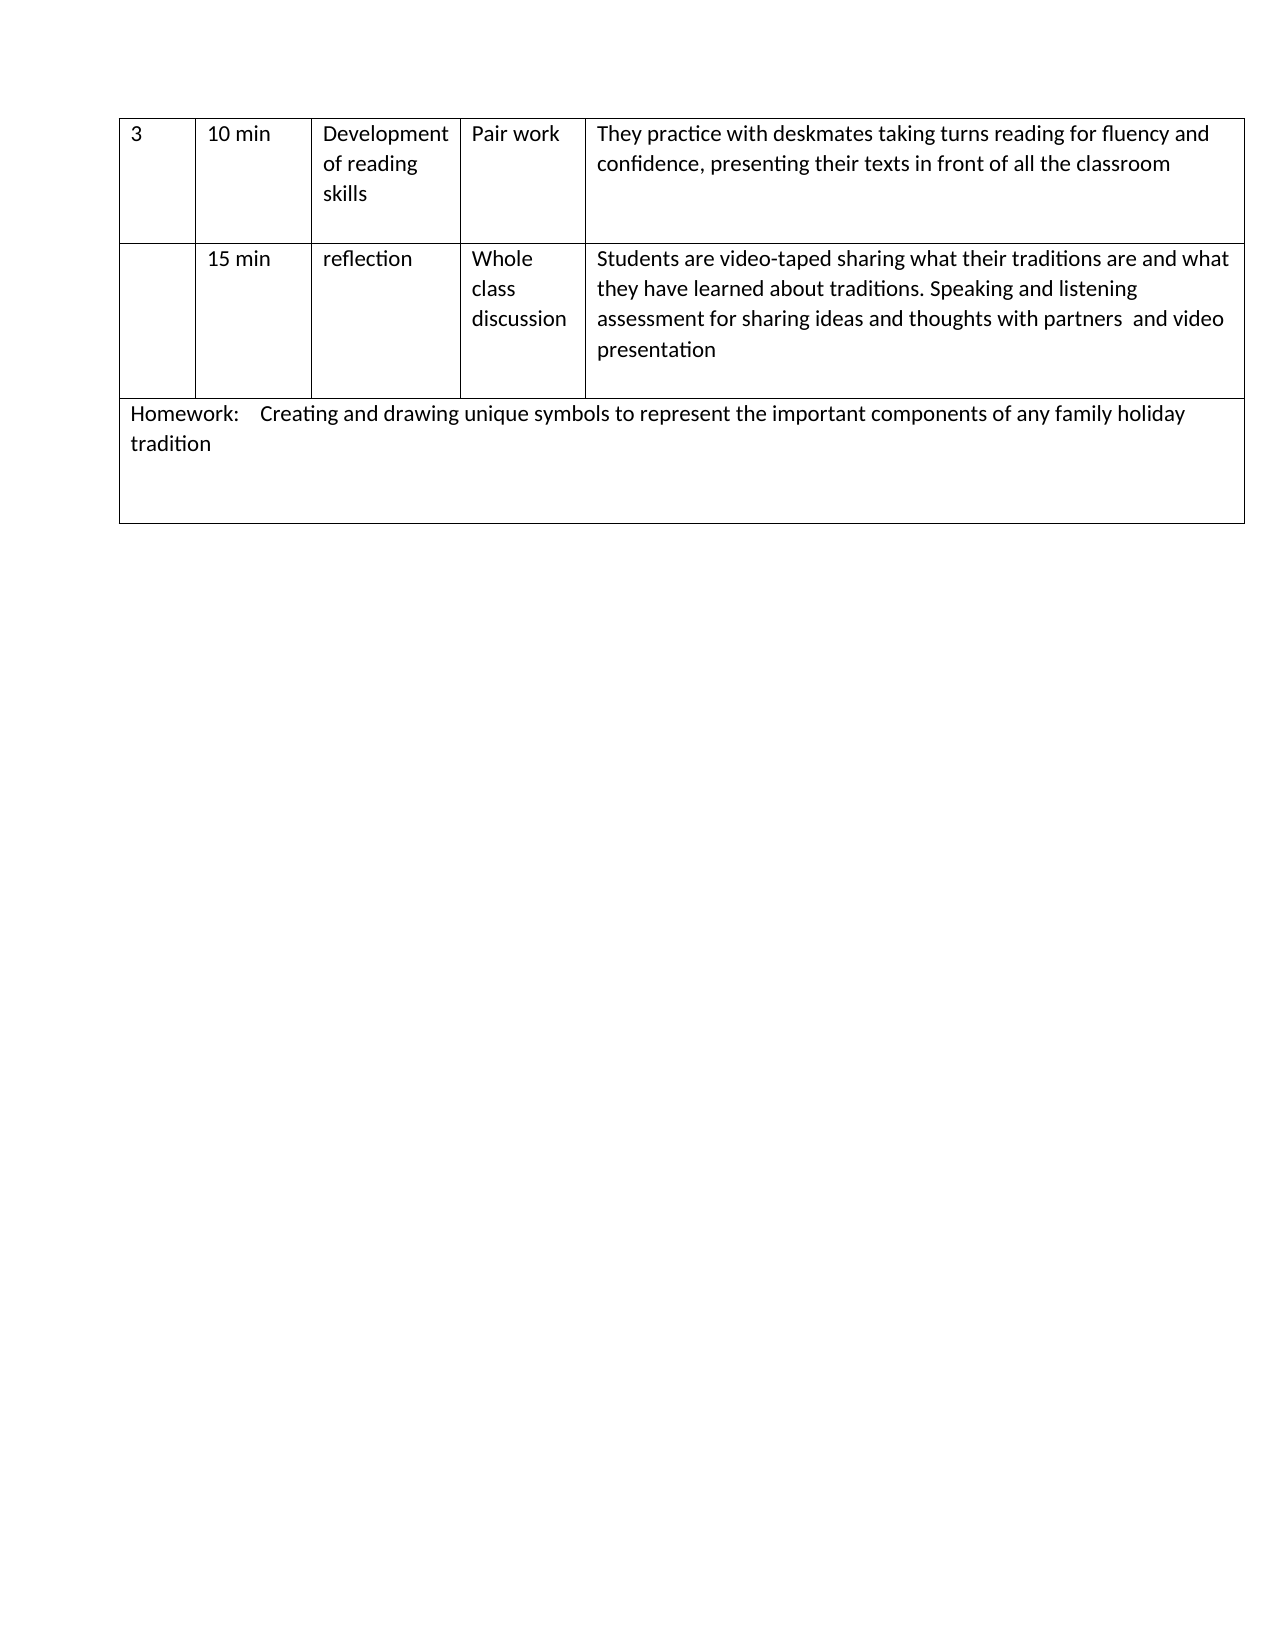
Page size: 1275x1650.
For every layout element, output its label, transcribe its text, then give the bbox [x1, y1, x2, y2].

table_cell Homework: Creating and drawing unique symbols to represent the important components of any family holiday tradition [120, 399, 1244, 523]
table_cell They practice with deskmates taking turns reading for fluency and confidence, presenting their texts in front of all the classroom [586, 119, 1244, 243]
table_cell Pair work [461, 119, 585, 243]
table_cell reflection [312, 244, 460, 398]
table_cell Whole class discussion [461, 244, 585, 398]
table_cell Students are video-taped sharing what their traditions are and what they have learned about traditions. Speaking and listening assessment for sharing ideas and thoughts with partners and video presentation [586, 244, 1244, 398]
table_cell [120, 244, 195, 398]
table_cell 3 [120, 119, 195, 243]
table_cell 10 min [196, 119, 311, 243]
table_cell Development of reading skills [312, 119, 460, 243]
table_cell 15 min [196, 244, 311, 398]
